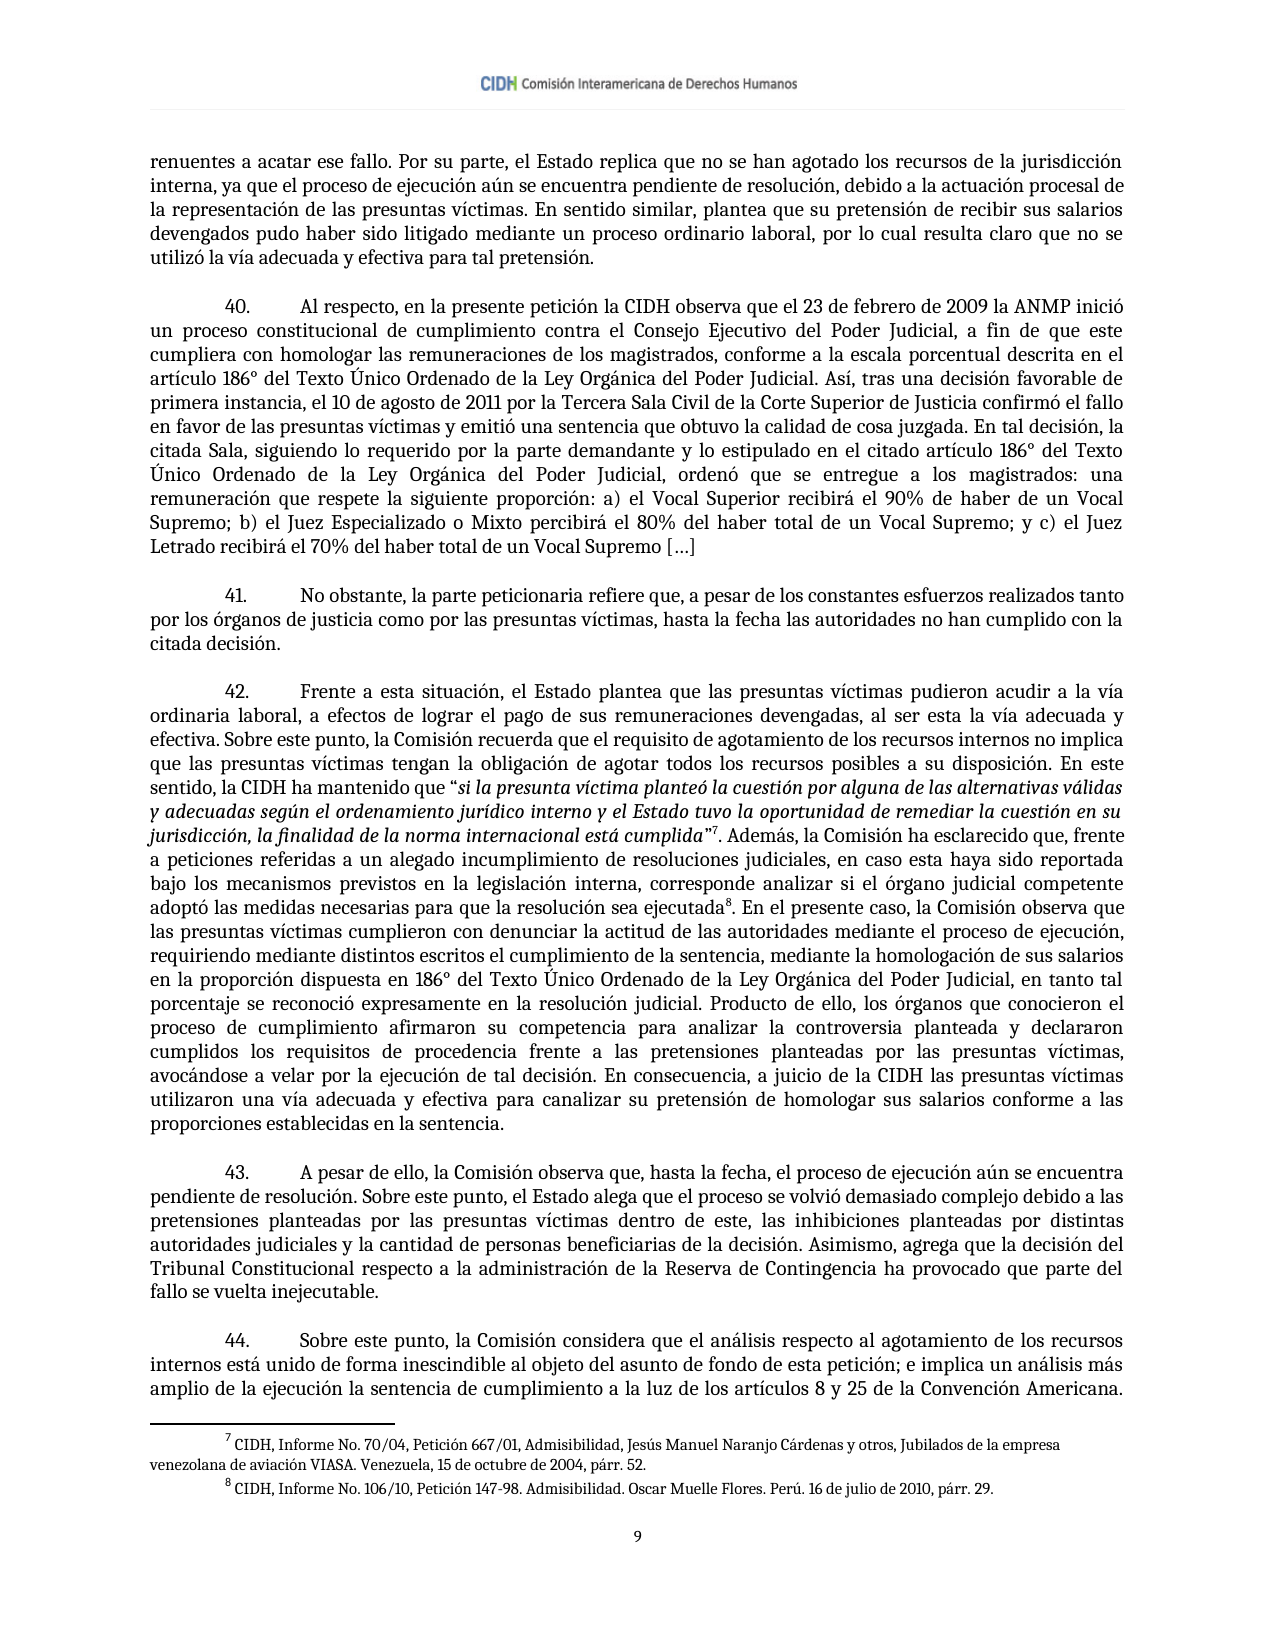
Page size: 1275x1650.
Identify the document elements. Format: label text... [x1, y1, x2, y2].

list Frente a esta situación, el Estado plantea que las presuntas víctimas pudieron acudir a la vía ordinaria laboral, a efectos de lograr el pago de sus remuneraciones devengadas, al ser esta la vía adecuada y efectiva. Sobre este punto, la Comisión recuerda que el requisito de agotamiento de los recursos internos no implica que las presuntas víctimas tengan la obligación de agotar todos los recursos posibles a su disposición. En este sentido, la CIDH ha mantenido que “si la presunta víctima planteó la cuestión por alguna de las alternativas válidas y adecuadas según el ordenamiento jurídico interno y el Estado tuvo la oportunidad de remediar la cuestión en su jurisdicción, la finalidad de la norma internacional está cumplida”. Además, la Comisión ha esclarecido que, frente a peticiones referidas a un alegado incumplimiento de resoluciones judiciales, en caso esta haya sido reportada bajo los mecanismos previstos en la legislación interna, corresponde analizar si el órgano judicial competente adoptó las medidas necesarias para que la resolución sea ejecutada. En el presente caso, la Comisión observa que las presuntas víctimas cumplieron con denunciar la actitud de las autoridades mediante el proceso de ejecución, requiriendo mediante distintos escritos el cumplimiento de la sentencia, mediante la homologación de sus salarios en la proporción dispuesta en 186° del Texto Único Ordenado de la Ley Orgánica del Poder Judicial, en tanto tal porcentaje se reconoció expresamente en la resolución judicial. Producto de ello, los órganos que conocieron el proceso de cumplimiento afirmaron su competencia para analizar la controversia planteada y declararon cumplidos los requisitos de procedencia frente a las pretensiones planteadas por las presuntas víctimas, avocándose a velar por la ejecución de tal decisión. En consecuencia, a juicio de la CIDH las presuntas víctimas utilizaron una vía adecuada y efectiva para canalizar su pretensión de homologar sus salarios conforme a las proporciones establecidas en la sentencia. [150, 680, 1125, 1135]
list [150, 150, 1125, 270]
list No obstante, la parte peticionaria refiere que, a pesar de los constantes esfuerzos realizados tanto por los órganos de justicia como por las presuntas víctimas, hasta la fecha las autoridades no han cumplido con la citada decisión. [150, 583, 1125, 655]
list A pesar de ello, la Comisión observa que, hasta la fecha, el proceso de ejecución aún se encuentra pendiente de resolución. Sobre este punto, el Estado alega que el proceso se volvió demasiado complejo debido a las pretensiones planteadas por las presuntas víctimas dentro de este, las inhibiciones planteadas por distintas autoridades judiciales y la cantidad de personas beneficiarias de la decisión. Asimismo, agrega que la decisión del Tribunal Constitucional respecto a la administración de la Reserva de Contingencia ha provocado que parte del fallo se vuelta inejecutable. [150, 1160, 1125, 1304]
list Al respecto, en la presente petición la CIDH observa que el 23 de febrero de 2009 la ANMP inició un proceso constitucional de cumplimiento contra el Consejo Ejecutivo del Poder Judicial, a fin de que este cumpliera con homologar las remuneraciones de los magistrados, conforme a la escala porcentual descrita en el artículo 186° del Texto Único Ordenado de la Ley Orgánica del Poder Judicial. Así, tras una decisión favorable de primera instancia, el 10 de agosto de 2011 por la Tercera Sala Civil de la Corte Superior de Justicia confirmó el fallo en favor de las presuntas víctimas y emitió una sentencia que obtuvo la calidad de cosa juzgada. En tal decisión, la citada Sala, siguiendo lo requerido por la parte demandante y lo estipulado en el citado artículo 186° del Texto Único Ordenado de la Ley Orgánica del Poder Judicial, ordenó que se entregue a los magistrados: una remuneración que respete la siguiente proporción: a) el Vocal Superior recibirá el 90% de haber de un Vocal Supremo; b) el Juez Especializado o Mixto percibirá el 80% del haber total de un Vocal Supremo; y c) el Juez Letrado recibirá el 70% del haber total de un Vocal Supremo […] [150, 295, 1125, 558]
picture [475, 75, 800, 93]
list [150, 1329, 1125, 1401]
